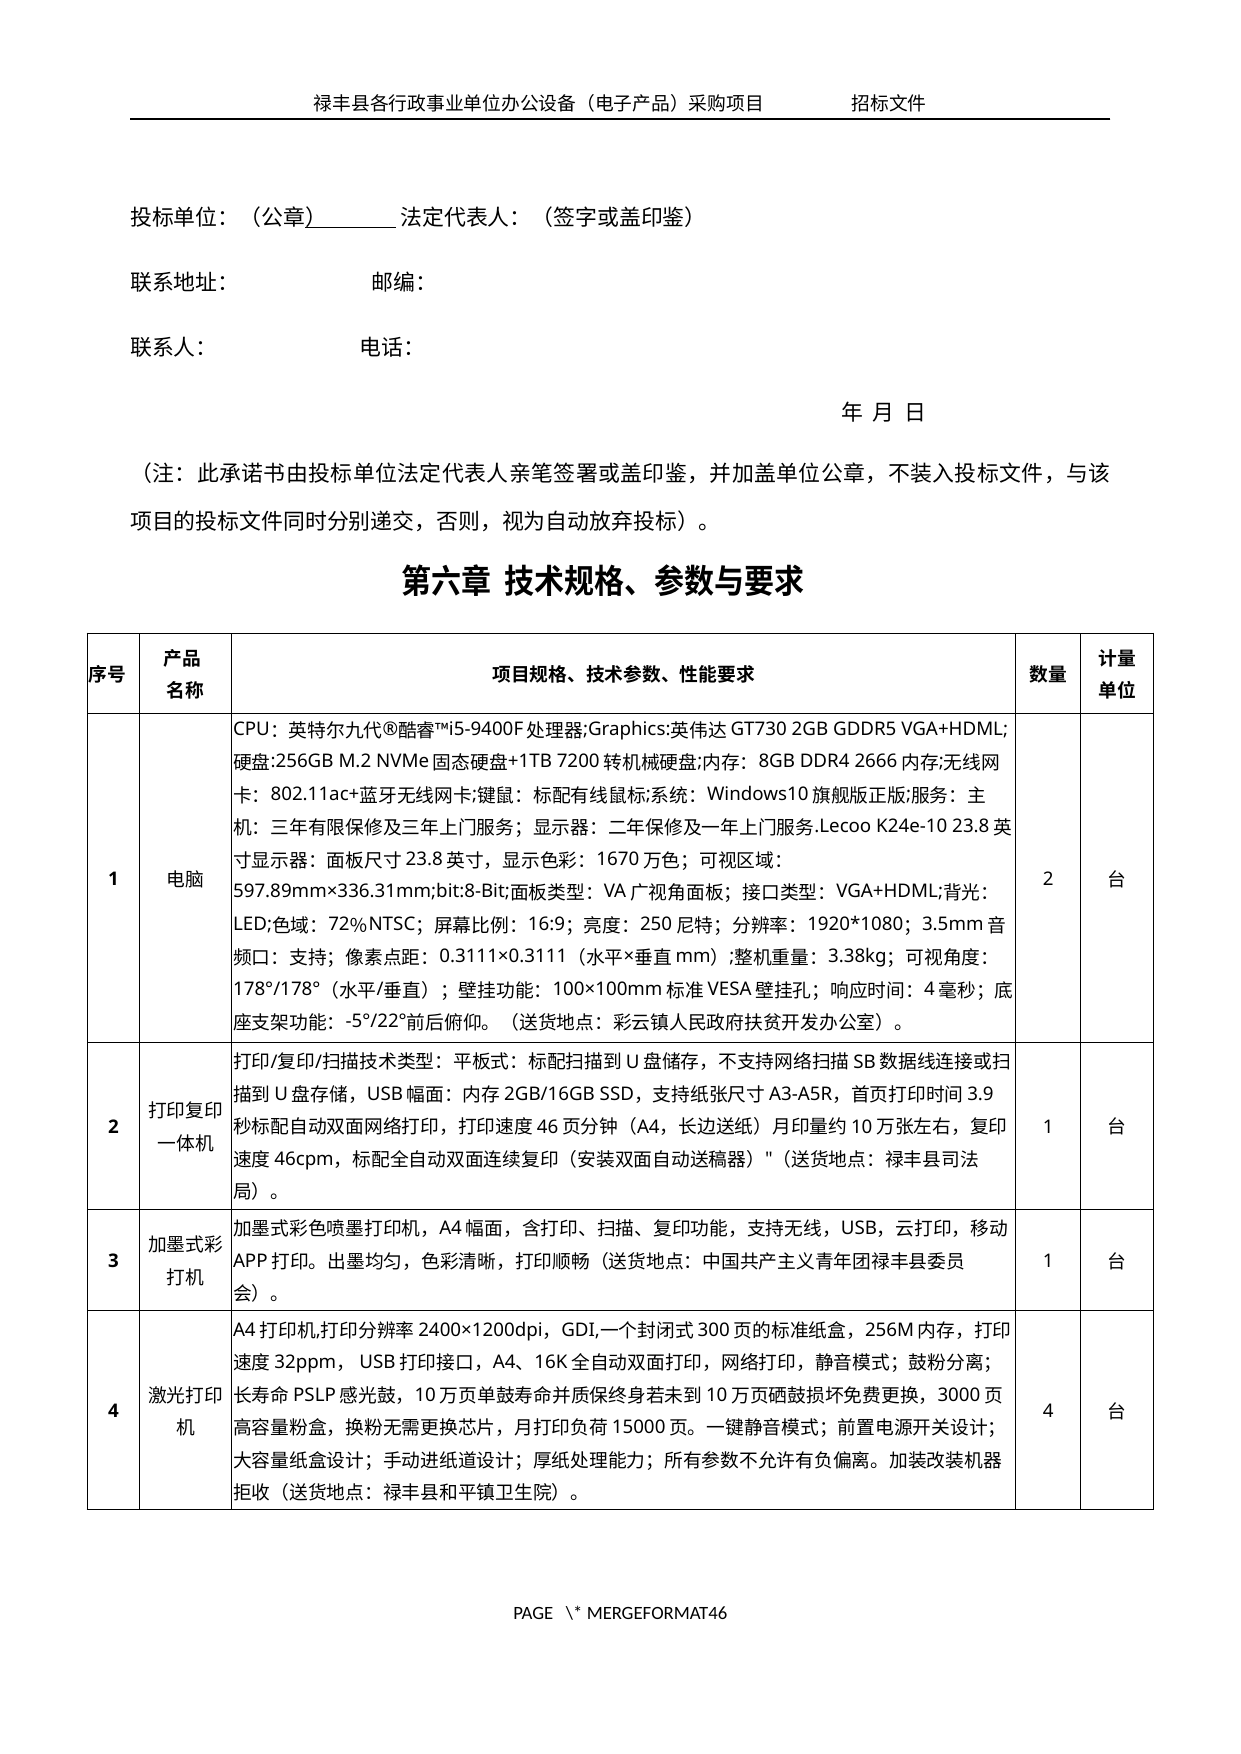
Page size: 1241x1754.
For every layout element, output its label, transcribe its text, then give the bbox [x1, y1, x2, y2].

table_cell 台 [1081, 1210, 1153, 1310]
table_cell 加墨式彩色喷墨打印机，A4幅面，含打印、扫描、复印功能，支持无线，USB，云打印，移动APP打印。出墨均匀，色彩清晰，打印顺畅（送货地点：中国共产主义青年团禄丰县委员会）。 [232, 1210, 1015, 1310]
table_cell 台 [1081, 1043, 1153, 1208]
table_cell 打印复印一体机 [140, 1043, 231, 1208]
text 联系人： 电话： [130, 329, 1110, 362]
text 投标单位：（公章） 法定代表人：（签字或盖印鉴） [130, 199, 1110, 232]
table_cell 1 [88, 714, 139, 1042]
table_cell 加墨式彩打机 [140, 1210, 231, 1310]
text 年 月 日 [130, 394, 1110, 427]
table_cell 2 [1016, 714, 1080, 1042]
table_cell 4 [1016, 1311, 1080, 1509]
table_cell 台 [1081, 1311, 1153, 1509]
table_header 项目规格、技术参数、性能要求 [232, 634, 1015, 713]
table_cell 3 [88, 1210, 139, 1310]
table_header 数量 [1016, 634, 1080, 713]
table_cell 2 [88, 1043, 139, 1208]
table_cell 激光打印机 [140, 1311, 231, 1509]
text 第六章 技术规格、参数与要求 [130, 555, 1110, 603]
text 联系地址： 邮编： [130, 264, 1110, 297]
table_header 序号 [88, 634, 139, 713]
table_cell 电脑 [140, 714, 231, 1042]
table_cell A4打印机,打印分辨率2400×1200dpi，GDI,一个封闭式300页的标准纸盒，256M内存，打印速度32ppm， USB打印接口，A4、16K全自动双面打印，网络打印，静音模式；鼓粉分离；长寿命PSLP感光鼓，10万页单鼓寿命并质保终身若未到10万页硒鼓损坏免费更换，3000页高容量粉盒，换粉无需更换芯片，月打印负荷15000页。一键静音模式；前置电源开关设计；大容量纸盒设计；手动进纸道设计；厚纸处理能力；所有参数不允许有负偏离。加装改装机器拒收（送货地点：禄丰县和平镇卫生院）。 [232, 1311, 1015, 1509]
table_cell 4 [88, 1311, 139, 1509]
table_cell 1 [1016, 1043, 1080, 1208]
table_header 产品 名称 [140, 634, 231, 713]
text （注：此承诺书由投标单位法定代表人亲笔签署或盖印鉴，并加盖单位公章，不装入投标文件，与该项目的投标文件同时分别递交，否则，视为自动放弃投标）。 [130, 443, 1110, 539]
table_cell 1 [1016, 1210, 1080, 1310]
table_header 计量 单位 [1081, 634, 1153, 713]
table_cell 打印/复印/扫描技术类型：平板式：标配扫描到U盘储存，不支持网络扫描SB数据线连接或扫描到U盘存储，USB幅面：内存2GB/16GB SSD，支持纸张尺寸A3-A5R，首页打印时间3.9秒标配自动双面网络打印，打印速度46页分钟（A4，长边送纸）月印量约10万张左右，复印速度46cpm，标配全自动双面连续复印（安装双面自动送稿器）"（送货地点：禄丰县司法局）。 [232, 1043, 1015, 1208]
table_cell 台 [1081, 714, 1153, 1042]
table_cell CPU：英特尔九代®酷睿™i5-9400F处理器;Graphics:英伟达GT730 2GB GDDR5 VGA+HDML;硬盘:256GB M.2 NVMe固态硬盘+1TB 7200转机械硬盘;内存：8GB DDR4 2666内存;无线网卡：802.11ac+蓝牙无线网卡;键鼠：标配有线鼠标;系统：Windows10旗舰版正版;服务：主机：三年有限保修及三年上门服务；显示器：二年保修及一年上门服务.Lecoo K24e-10 23.8英寸显示器：面板尺寸23.8英寸，显示色彩：1670万色；可视区域：597.89mm×336.31mm;bit:8-Bit;面板类型：VA广视角面板；接口类型：VGA+HDML;背光：LED;色域：72％NTSC；屏幕比例：16:9；亮度：250尼特；分辨率：1920*1080；3.5mm音频口：支持；像素点距：0.3111×0.3111（水平×垂直mm）;整机重量：3.38kg；可视角度：178°/178°（水平/垂直）；壁挂功能：100×100mm标准VESA壁挂孔；响应时间：4毫秒；底座支架功能：-5°/22°前后俯仰。（送货地点：彩云镇人民政府扶贫开发办公室）。 [232, 714, 1015, 1042]
